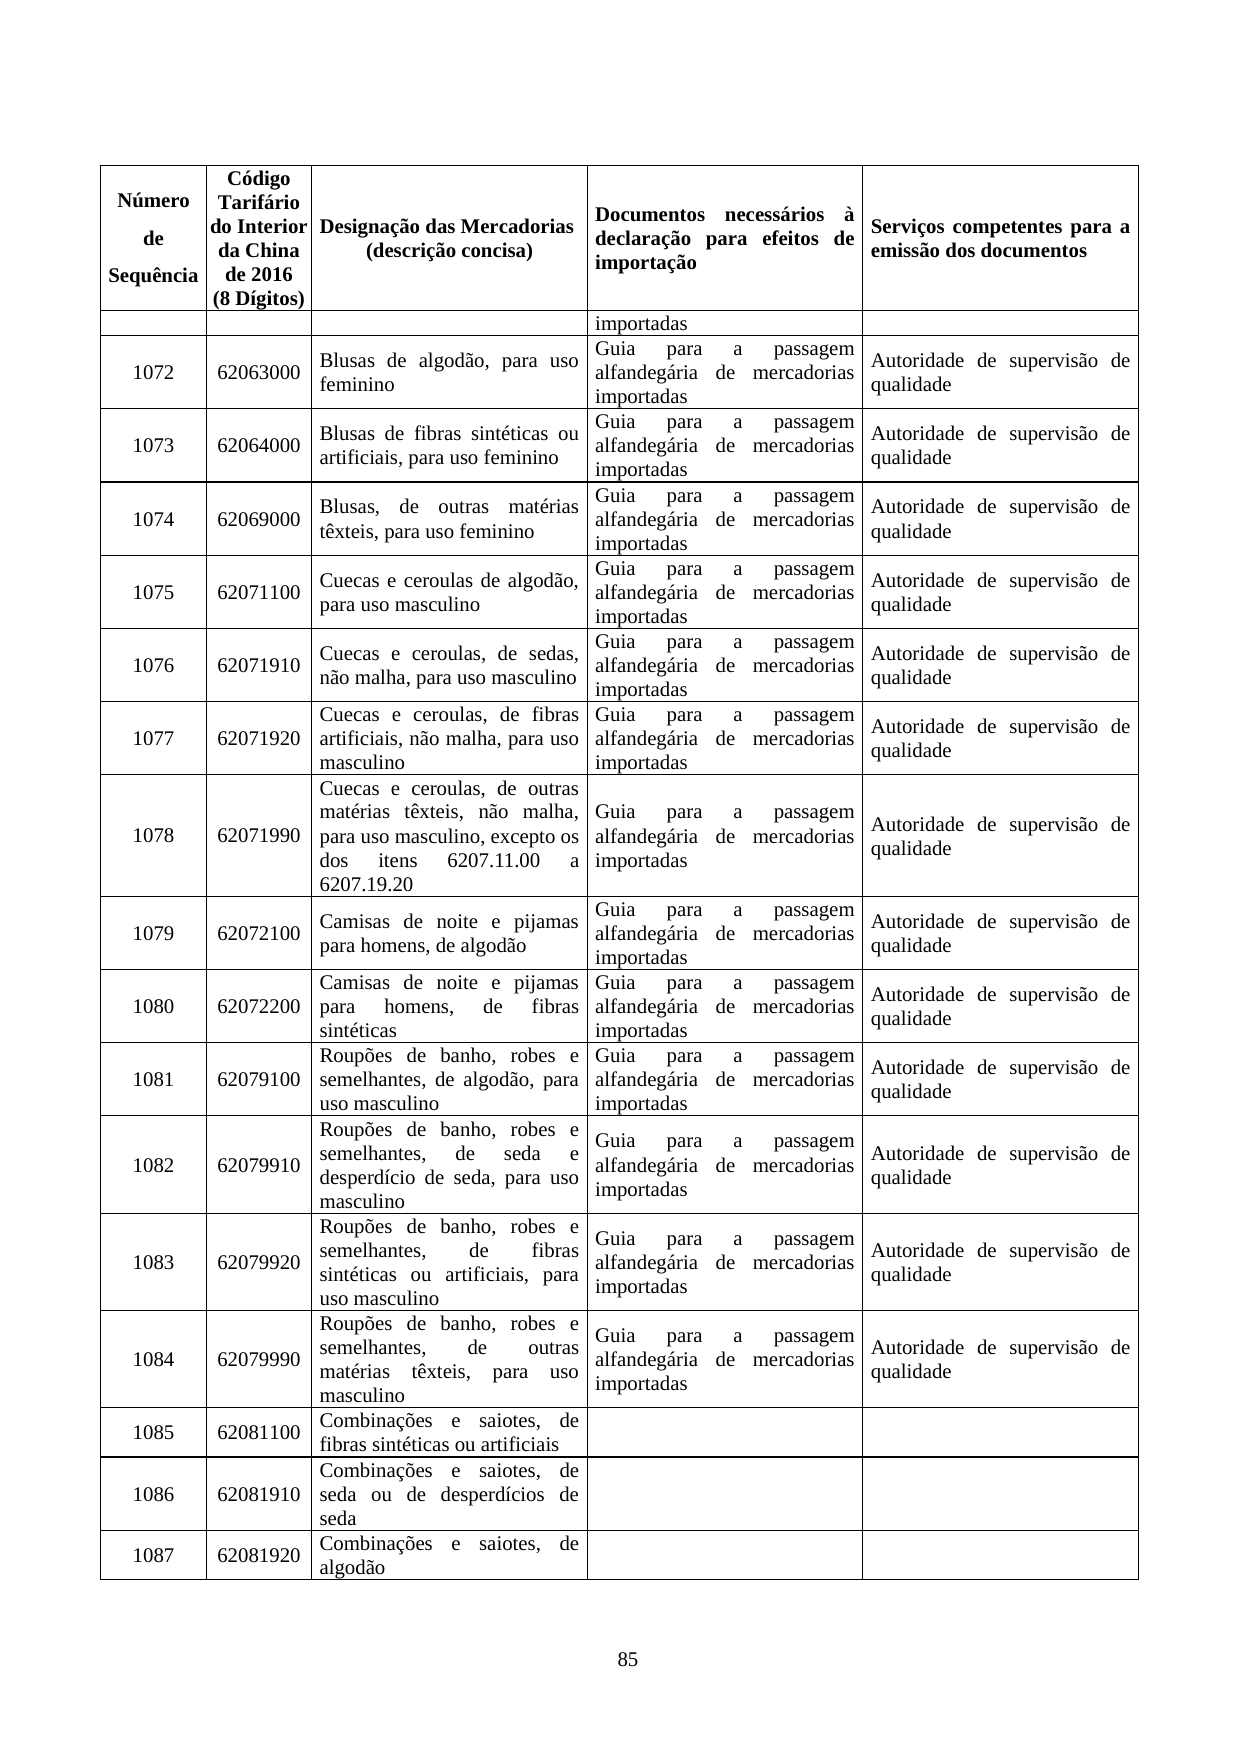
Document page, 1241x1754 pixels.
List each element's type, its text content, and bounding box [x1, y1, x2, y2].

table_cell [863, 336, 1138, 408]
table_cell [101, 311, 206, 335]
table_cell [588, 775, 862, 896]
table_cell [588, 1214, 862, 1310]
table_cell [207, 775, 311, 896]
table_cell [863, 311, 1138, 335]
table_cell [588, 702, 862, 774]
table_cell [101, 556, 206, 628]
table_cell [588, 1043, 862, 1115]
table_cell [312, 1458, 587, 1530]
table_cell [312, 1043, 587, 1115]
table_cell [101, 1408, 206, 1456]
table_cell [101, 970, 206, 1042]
table_header Documentos necessários à declaração para efeitos de importação [588, 166, 862, 310]
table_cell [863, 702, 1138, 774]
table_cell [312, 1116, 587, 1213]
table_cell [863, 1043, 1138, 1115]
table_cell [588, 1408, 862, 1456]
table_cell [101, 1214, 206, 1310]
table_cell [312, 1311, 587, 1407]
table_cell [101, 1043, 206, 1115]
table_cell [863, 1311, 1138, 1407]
table_header Código Tarifário do Interior da China de 2016 (8 Dígitos) [207, 166, 311, 310]
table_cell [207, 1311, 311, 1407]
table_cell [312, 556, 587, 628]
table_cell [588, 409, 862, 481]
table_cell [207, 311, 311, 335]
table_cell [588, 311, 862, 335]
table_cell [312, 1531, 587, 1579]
table_header Serviços competentes para a emissão dos documentos [863, 166, 1138, 310]
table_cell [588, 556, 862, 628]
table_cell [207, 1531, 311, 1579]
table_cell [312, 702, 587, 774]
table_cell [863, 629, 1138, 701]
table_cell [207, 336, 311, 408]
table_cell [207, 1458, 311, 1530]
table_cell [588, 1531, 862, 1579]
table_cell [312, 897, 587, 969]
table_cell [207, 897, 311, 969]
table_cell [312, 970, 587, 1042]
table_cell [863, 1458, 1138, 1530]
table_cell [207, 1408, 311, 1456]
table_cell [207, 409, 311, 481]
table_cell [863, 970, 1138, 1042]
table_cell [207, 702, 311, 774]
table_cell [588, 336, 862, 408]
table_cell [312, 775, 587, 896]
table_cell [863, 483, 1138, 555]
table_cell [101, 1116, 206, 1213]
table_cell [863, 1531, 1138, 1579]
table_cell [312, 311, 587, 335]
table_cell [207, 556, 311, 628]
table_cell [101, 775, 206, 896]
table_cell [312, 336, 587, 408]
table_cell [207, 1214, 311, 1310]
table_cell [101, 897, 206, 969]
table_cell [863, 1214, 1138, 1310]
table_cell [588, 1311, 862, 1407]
table_header Número de Sequência [101, 166, 206, 310]
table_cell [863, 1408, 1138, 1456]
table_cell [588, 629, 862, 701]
table_header Designação das Mercadorias (descrição concisa) [312, 166, 587, 310]
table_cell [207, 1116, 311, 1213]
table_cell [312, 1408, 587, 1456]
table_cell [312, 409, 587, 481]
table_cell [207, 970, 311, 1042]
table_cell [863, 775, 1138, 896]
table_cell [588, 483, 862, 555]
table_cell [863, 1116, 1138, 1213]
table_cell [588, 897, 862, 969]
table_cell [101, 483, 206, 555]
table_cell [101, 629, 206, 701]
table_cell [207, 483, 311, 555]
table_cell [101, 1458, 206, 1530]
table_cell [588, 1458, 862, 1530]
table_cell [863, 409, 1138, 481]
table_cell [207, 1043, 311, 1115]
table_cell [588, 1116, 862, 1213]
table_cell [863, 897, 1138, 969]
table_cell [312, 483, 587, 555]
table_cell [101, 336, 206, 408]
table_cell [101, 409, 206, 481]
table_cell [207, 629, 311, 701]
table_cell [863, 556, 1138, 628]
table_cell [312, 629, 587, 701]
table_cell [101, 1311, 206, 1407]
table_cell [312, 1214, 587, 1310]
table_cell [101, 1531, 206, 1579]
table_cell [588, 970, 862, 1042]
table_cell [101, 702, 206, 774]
